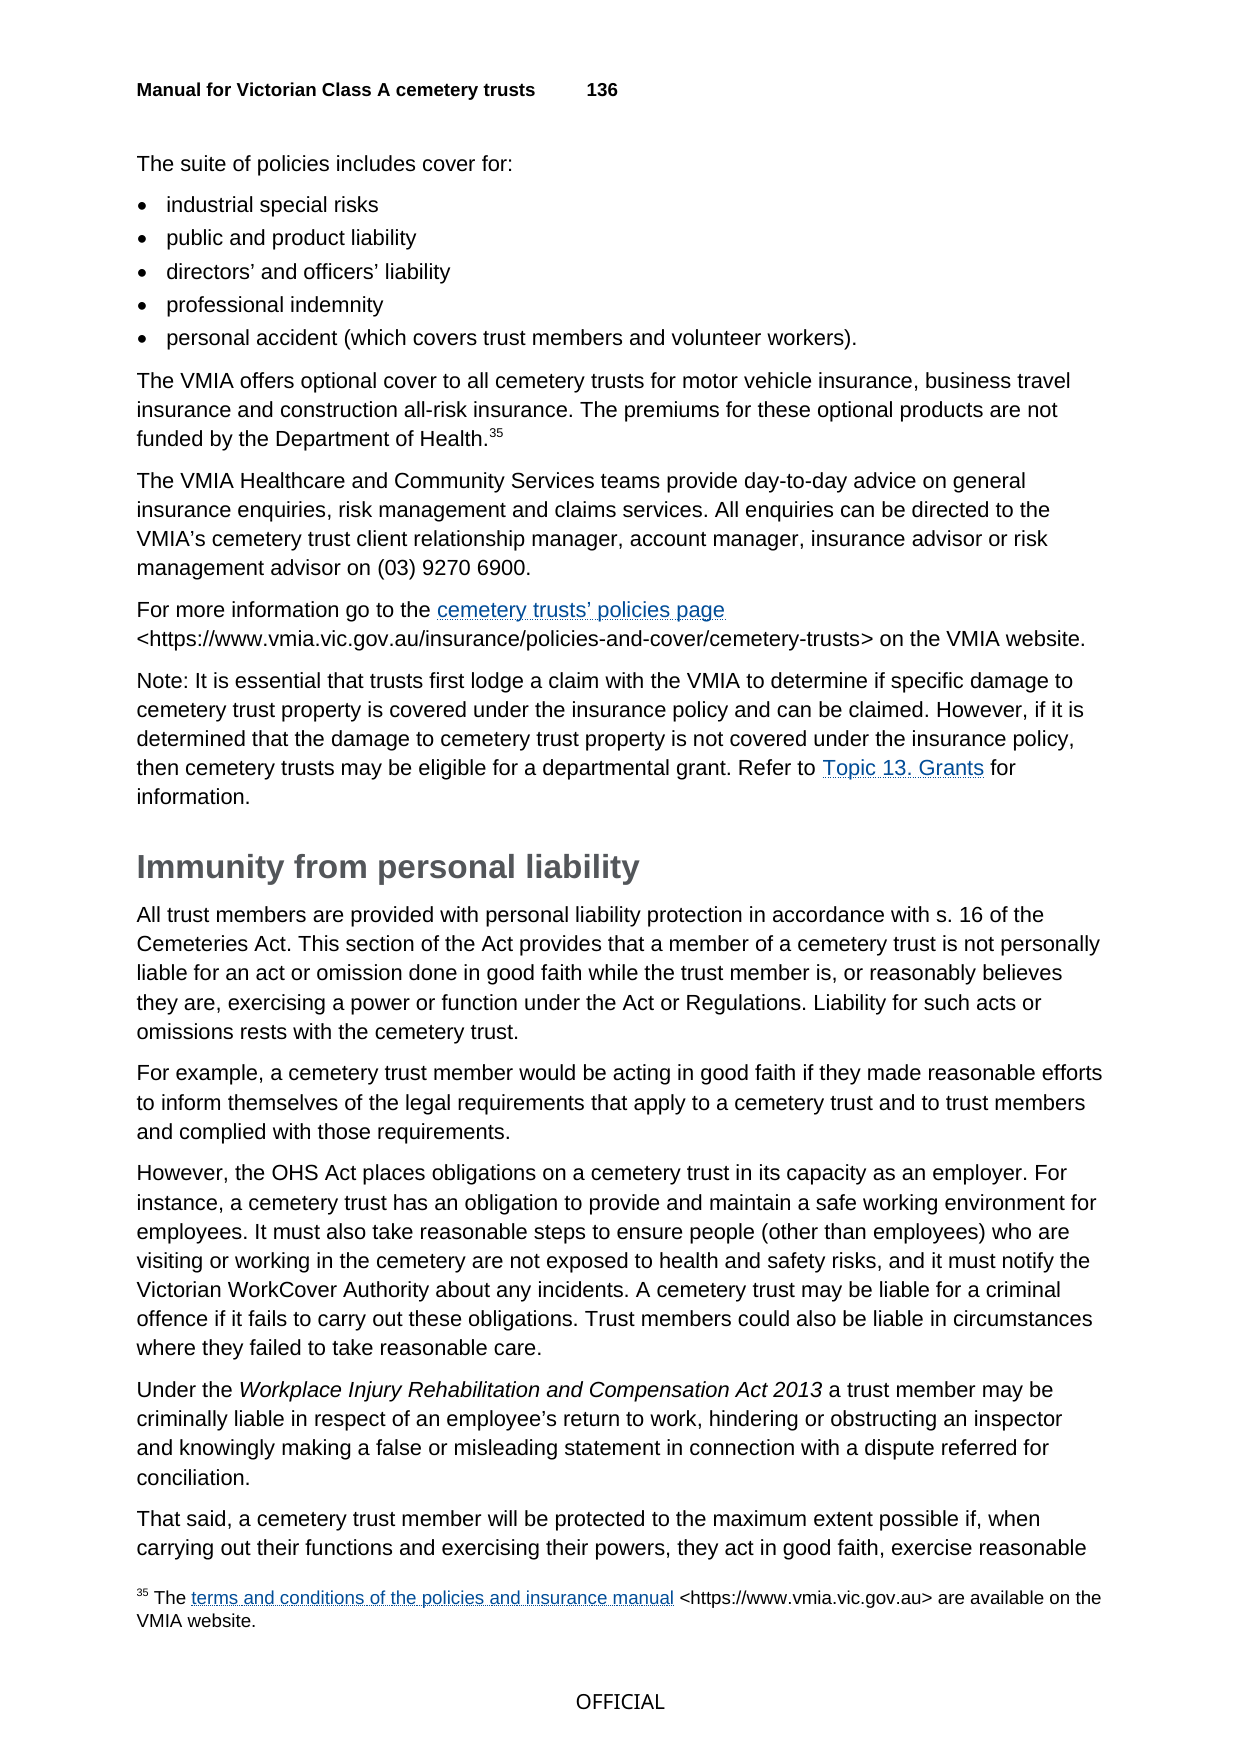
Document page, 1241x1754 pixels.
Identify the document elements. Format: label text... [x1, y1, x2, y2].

text The VMIA Healthcare and Community Services teams provide day-to-day advice on general insurance enquiries, risk management and claims services. All enquiries can be directed to the VMIA’s cemetery trust client relationship manager, account manager, insurance advisor or risk management advisor on (03) 9270 6900. [136, 464, 1104, 580]
text Note: It is essential that trusts first lodge a claim with the VMIA to determine if specific damage to cemetery trust property is covered under the insurance policy and can be claimed. However, if it is determined that the damage to cemetery trust property is not covered under the insurance policy, then cemetery trusts may be eligible for a departmental grant. Refer to Topic 13. Grants for information. [136, 664, 1104, 809]
text personal accident (which covers trust members and volunteer workers). [136, 322, 1104, 351]
text directors’ and officers’ liability [136, 255, 1104, 284]
text However, the OHS Act places obligations on a cemetery trust in its capacity as an employer. For instance, a cemetery trust has an obligation to provide and maintain a safe working environment for employees. It must also take reasonable steps to ensure people (other than employees) who are visiting or working in the cemetery are not exposed to health and safety risks, and it must notify the Victorian WorkCover Authority about any incidents. A cemetery trust may be liable for a criminal offence if it fails to carry out these obligations. Trust members could also be liable in circumstances where they failed to take reasonable care. [136, 1156, 1104, 1360]
text For example, a cemetery trust member would be acting in good faith if they made reasonable efforts to inform themselves of the legal requirements that apply to a cemetery trust and to trust members and complied with those requirements. [136, 1056, 1104, 1144]
text professional indemnity [136, 289, 1104, 318]
text The VMIA offers optional cover to all cemetery trusts for motor vehicle insurance, business travel insurance and construction all-risk insurance. The premiums for these optional products are not funded by the Department of Health. [136, 364, 1104, 451]
text All trust members are provided with personal liability protection in accordance with s. 16 of the Cemeteries Act. This section of the Act provides that a member of a cemetery trust is not personally liable for an act or omission done in good faith while the trust member is, or reasonably believes they are, exercising a power or function under the Act or Regulations. Liability for such acts or omissions rests with the cemetery trust. [136, 898, 1104, 1044]
text public and product liability [136, 222, 1104, 251]
text industrial special risks [136, 189, 1104, 218]
text The suite of policies includes cover for: [136, 147, 1104, 176]
text Under the Workplace Injury Rehabilitation and Compensation Act 2013 a trust member may be criminally liable in respect of an employee’s return to work, hindering or obstructing an inspector and knowingly making a false or misleading statement in connection with a dispute referred for conciliation. [136, 1373, 1104, 1489]
text For more information go to the cemetery trusts’ policies page <https://www.vmia.vic.gov.au/insurance/policies-and-cover/cemetery-trusts> on the VMIA website. [136, 593, 1104, 651]
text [136, 1502, 1104, 1560]
subtitle Immunity from personal liability [136, 847, 1104, 885]
